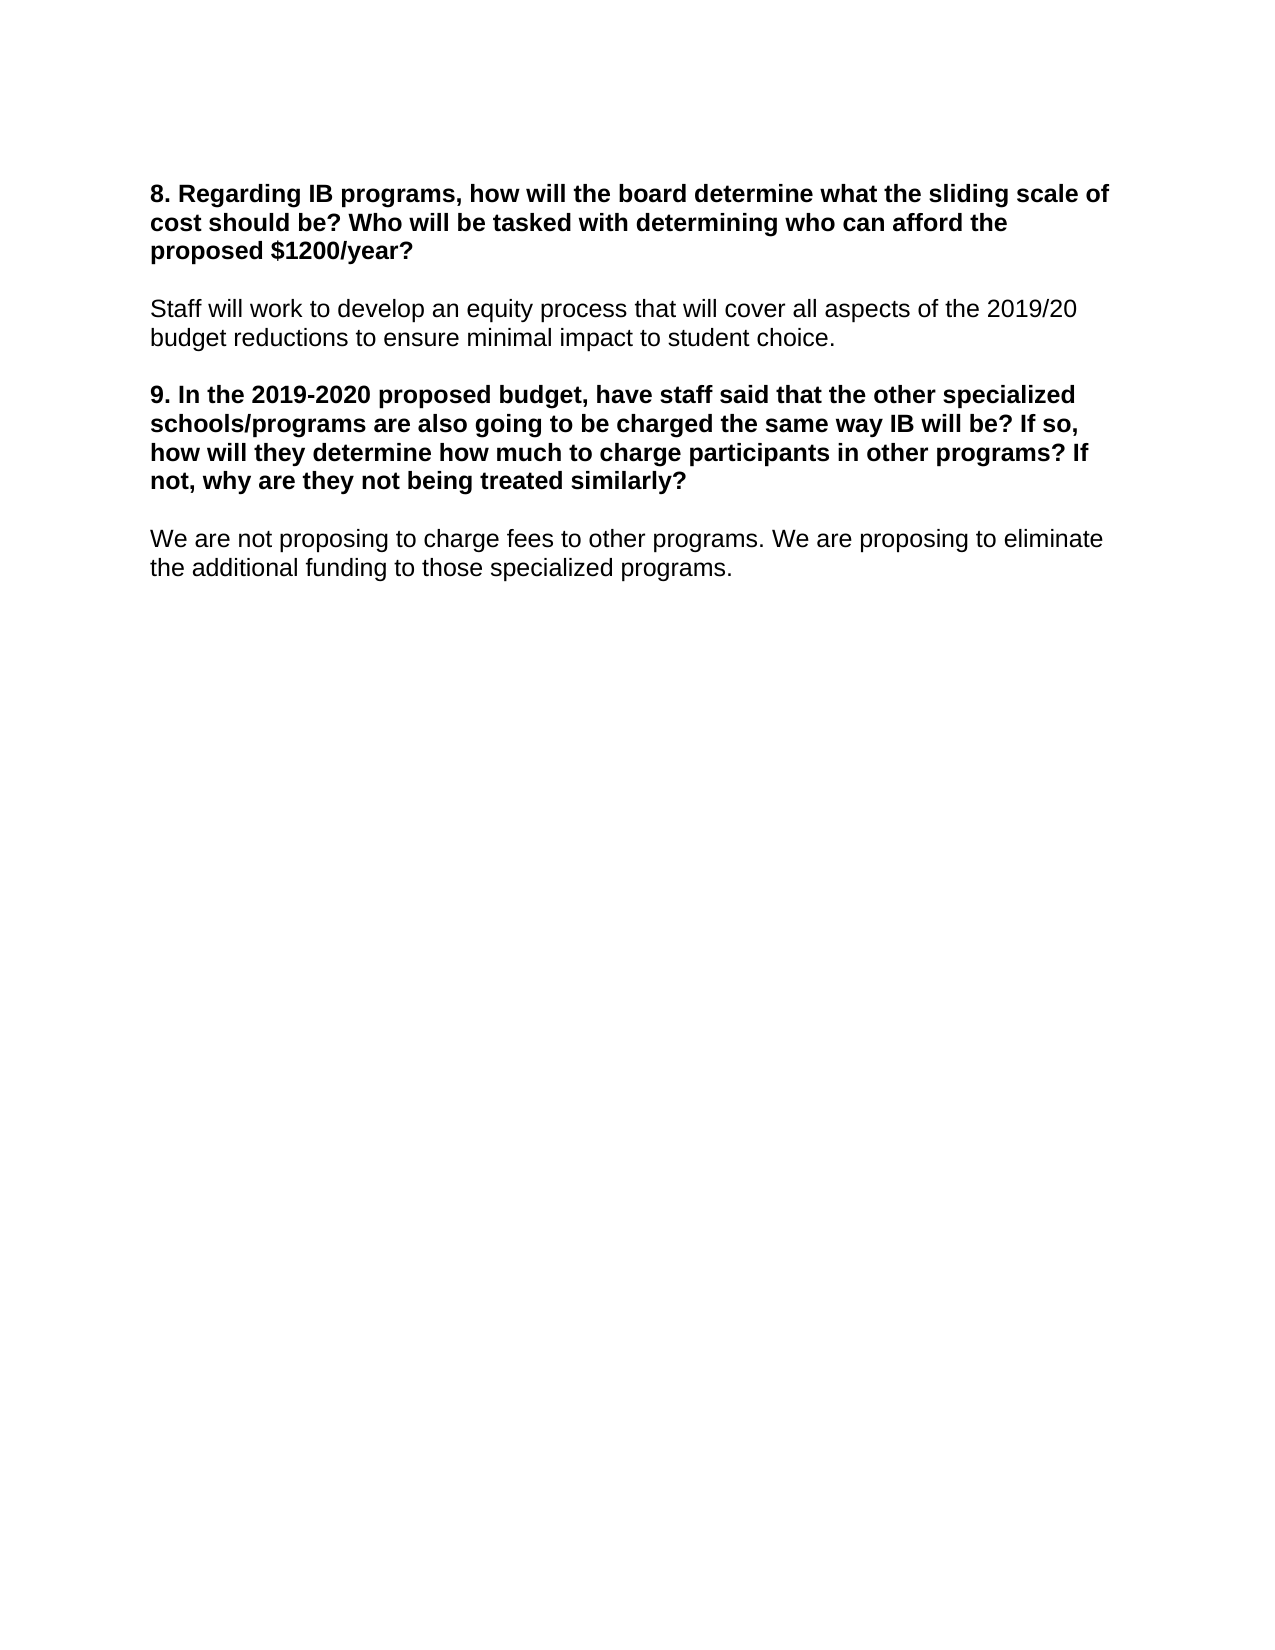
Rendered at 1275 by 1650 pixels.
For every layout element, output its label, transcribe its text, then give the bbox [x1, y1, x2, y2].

text 9. In the 2019-2020 proposed budget, have staff said that the other specialized schools/programs are also going to be charged the same way IB will be? If so, how will they determine how much to charge participants in other programs? If not, why are they not being treated similarly? [150, 380, 1125, 495]
text We are not proposing to charge fees to other programs. We are proposing to eliminate the additional funding to those specialized programs. [150, 495, 1125, 581]
text 8. Regarding IB programs, how will the board determine what the sliding scale of cost should be? Who will be tasked with determining who can afford the proposed $1200/year? [150, 179, 1125, 265]
text Staff will work to develop an equity process that will cover all aspects of the 2019/20 budget reductions to ensure minimal impact to student choice. [150, 265, 1125, 351]
